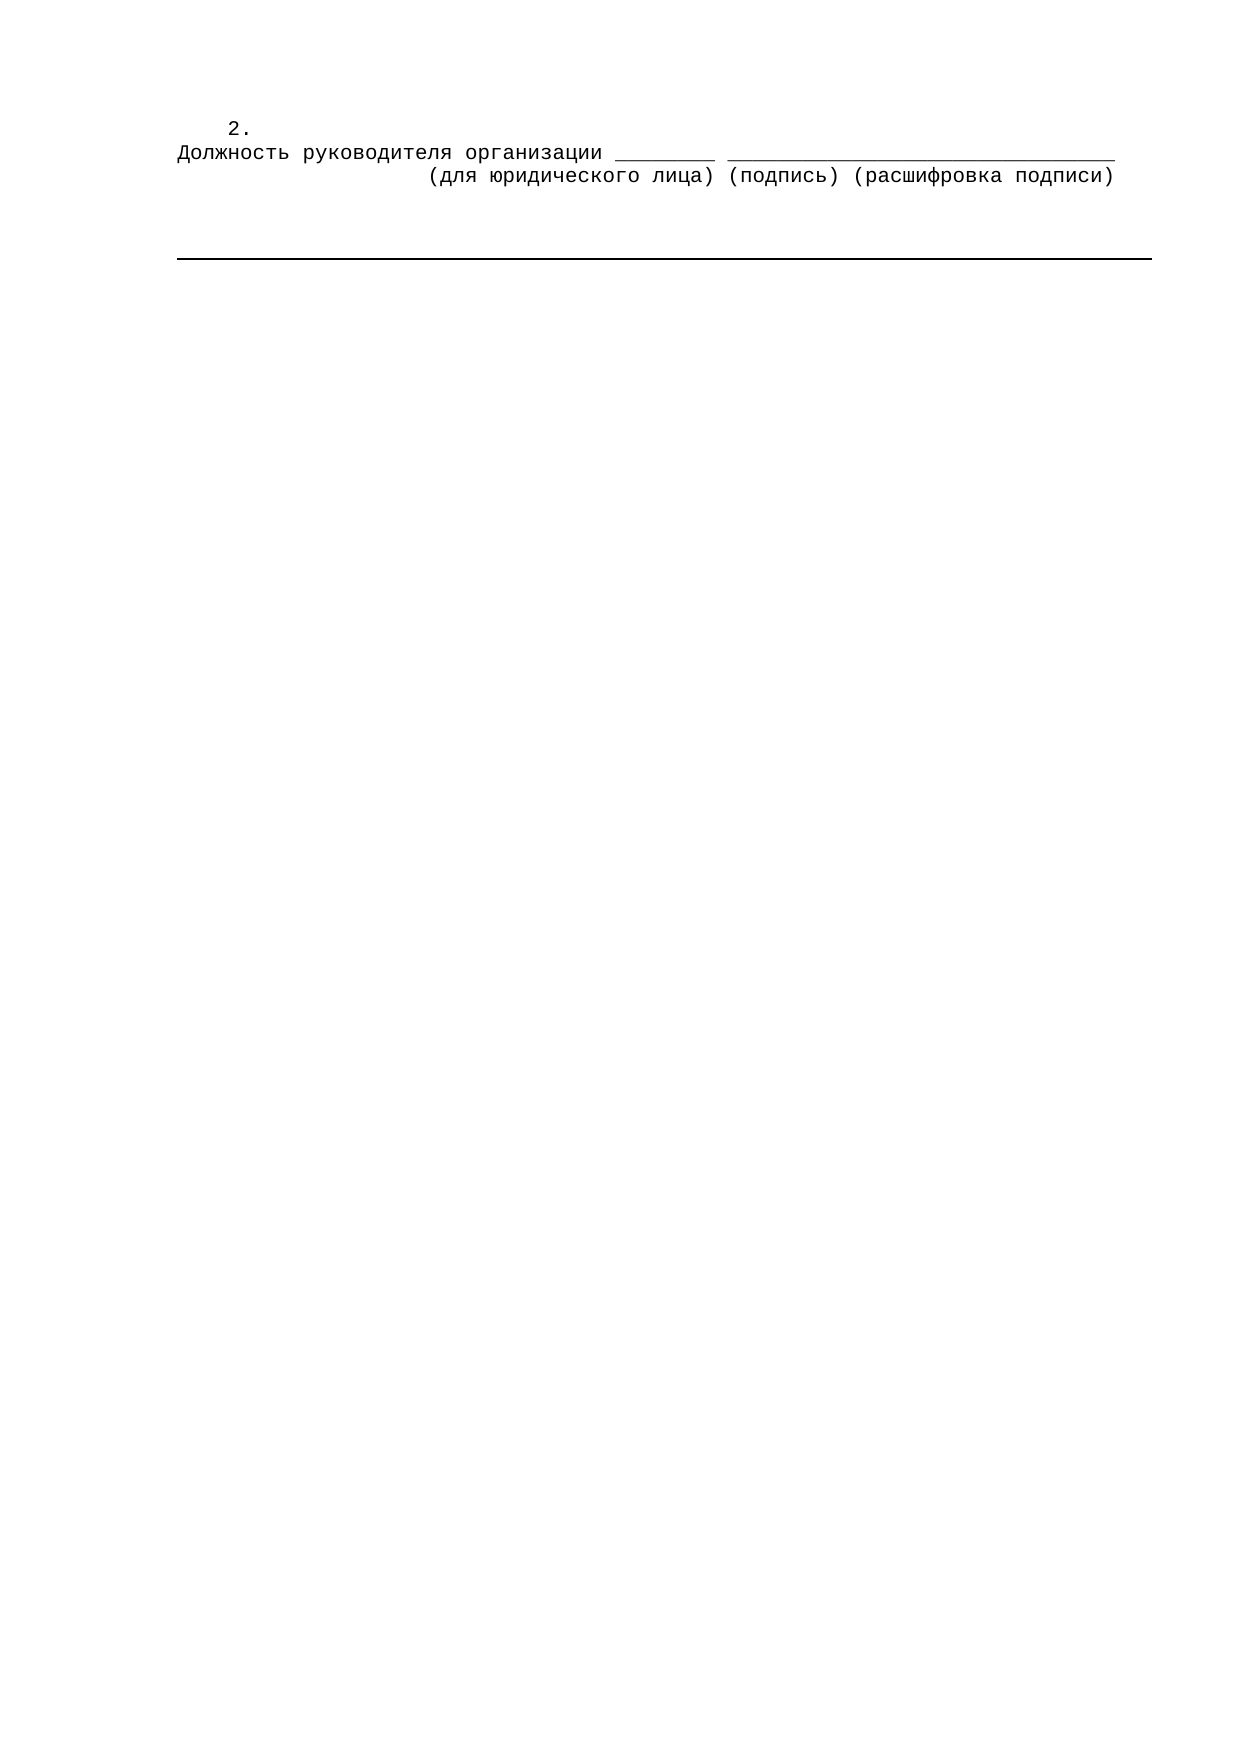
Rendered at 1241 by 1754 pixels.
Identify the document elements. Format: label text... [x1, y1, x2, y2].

text (для юридического лица) (подпись) (расшифровка подписи) [177, 165, 1152, 189]
text 2. [177, 118, 1152, 142]
text Должность руководителя организации ________ _______________________________ [177, 142, 1152, 165]
